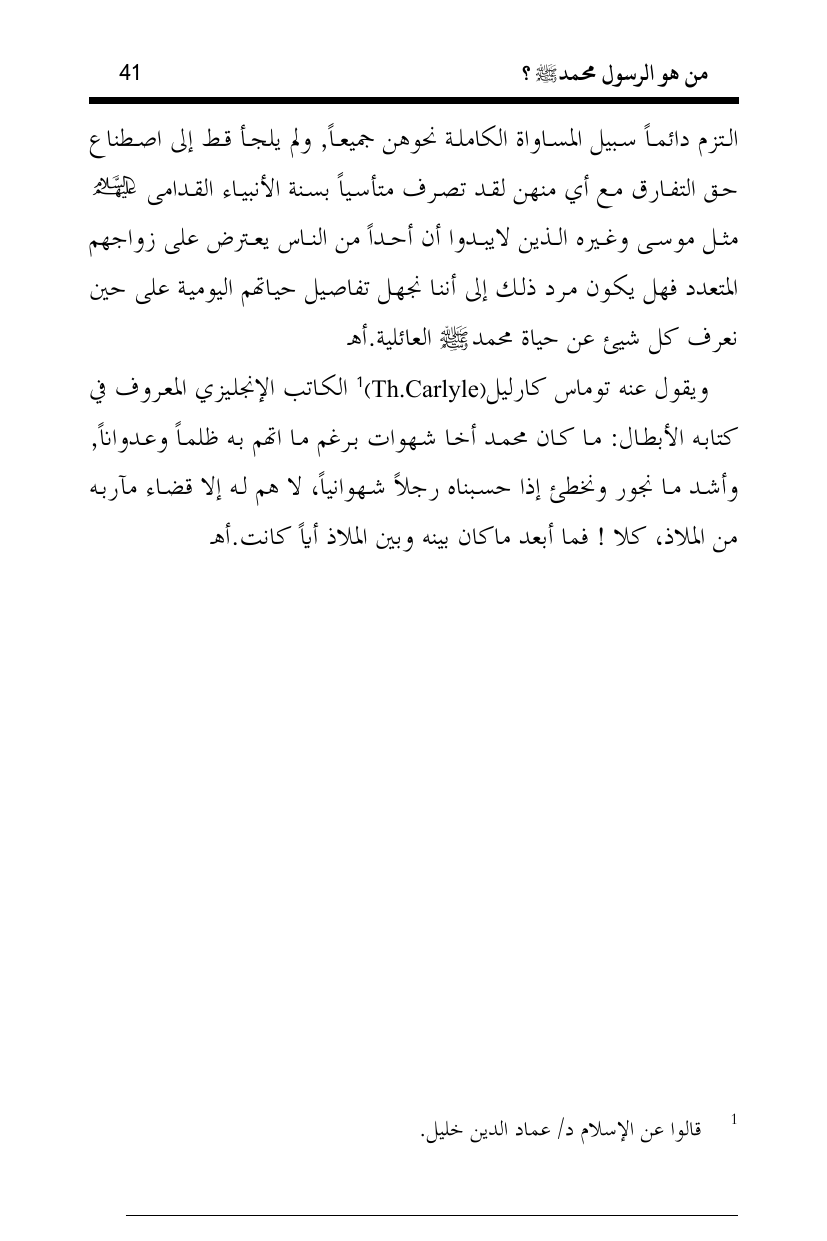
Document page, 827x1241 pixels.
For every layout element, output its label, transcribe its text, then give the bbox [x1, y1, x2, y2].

text ويقول عنه توماس كارليل(Th.Carlyle) الكاتب الإنجليزي المعروف في كتابه الأبطال: ما كان محمد أخا شهوات برغم ما اتهم به ظلماً وعدواناً, وأشد ما نجور ونخطئ إذا حسبناه رجلاً شهوانياً، لا هم له إلا قضاء مآربه من الملاذ، كلا ! فما أبعد ماكان بينه وبين الملاذ أياً كانت.أهـ [89, 364, 738, 563]
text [89, 115, 738, 364]
